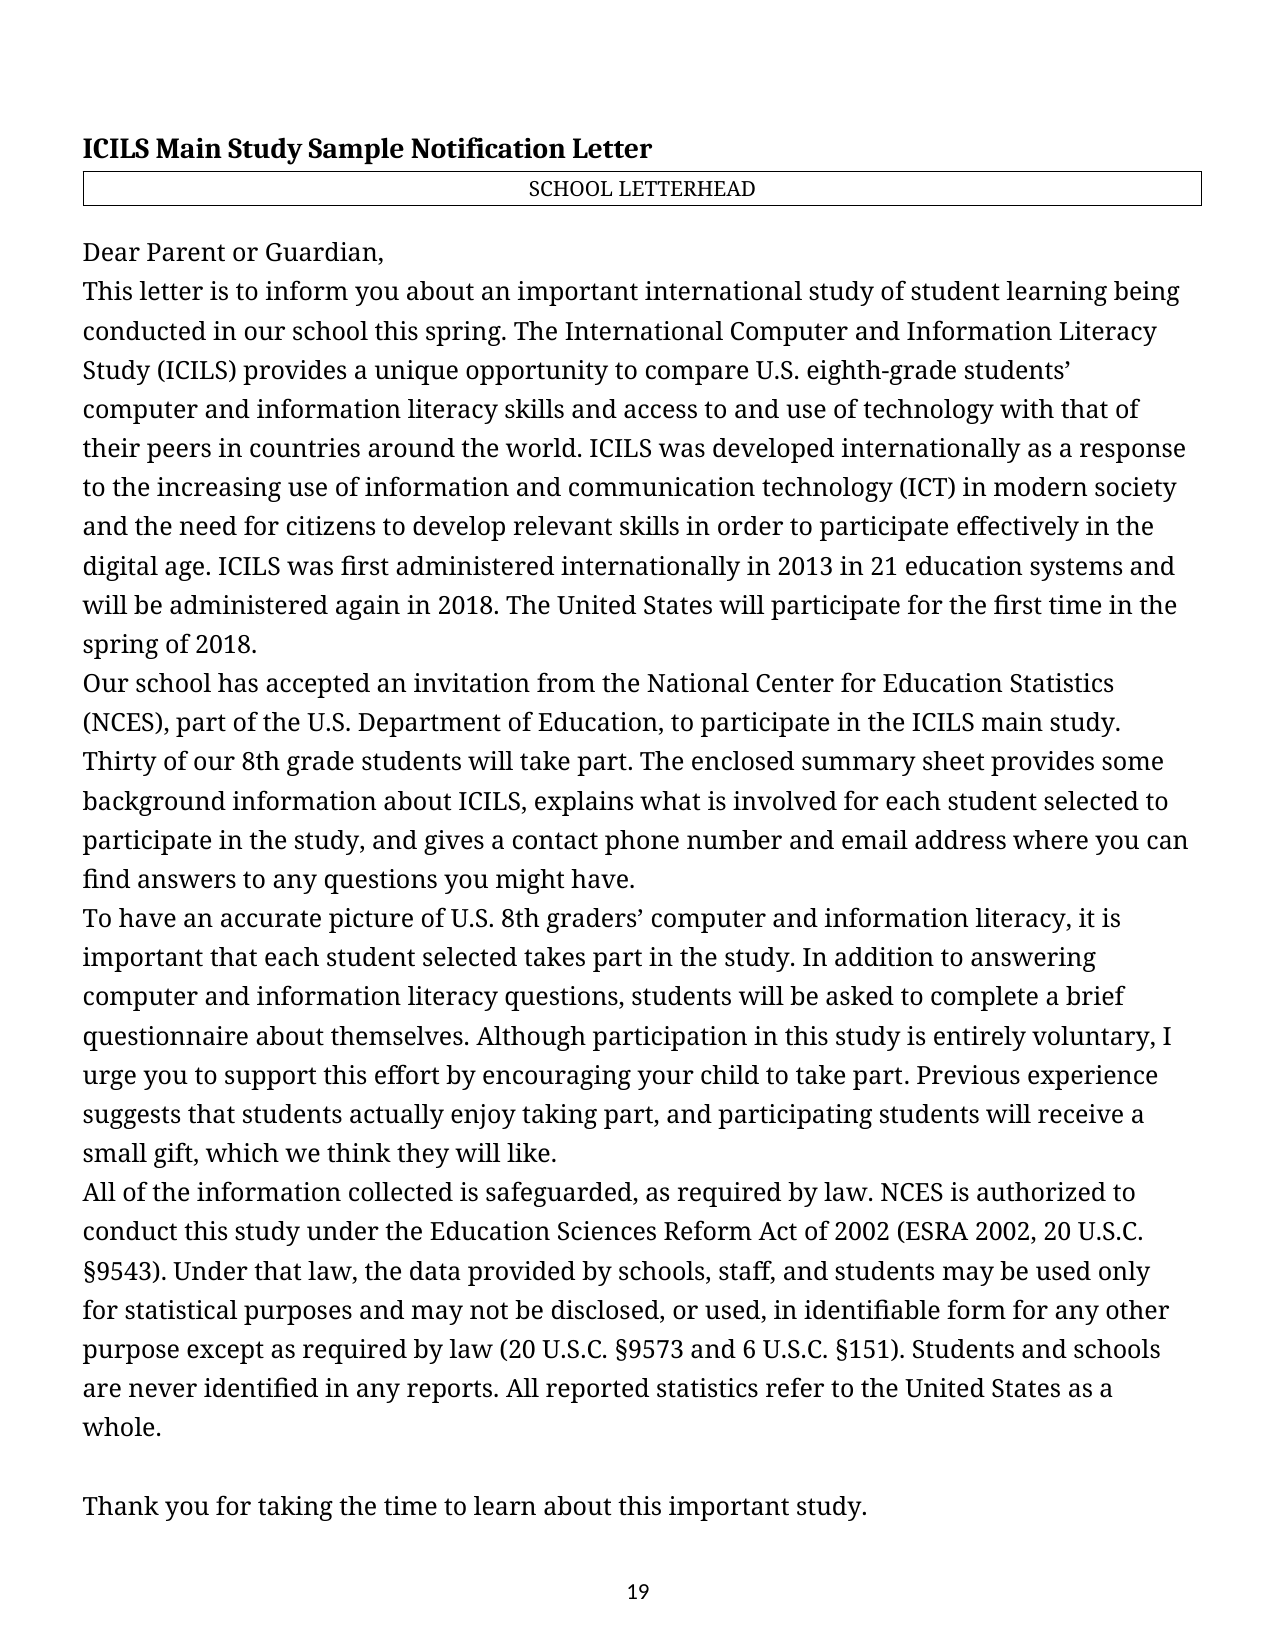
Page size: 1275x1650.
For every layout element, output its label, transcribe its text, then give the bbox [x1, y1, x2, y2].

text Dear Parent or Guardian, [82, 235, 1192, 269]
text Thank you for taking the time to learn about this important study. [82, 1488, 1192, 1522]
text SCHOOL LETTERHEAD [84, 172, 1201, 205]
text This letter is to inform you about an important international study of student learning being conducted in our school this spring. The International Computer and Information Literacy Study (ICILS) provides a unique opportunity to compare U.S. eighth-grade students’ computer and information literacy skills and access to and use of technology with that of their peers in countries around the world. ICILS was developed internationally as a response to the increasing use of information and communication technology (ICT) in modern society and the need for citizens to develop relevant skills in order to participate effectively in the digital age. ICILS was first administered internationally in 2013 in 21 education systems and will be administered again in 2018. The United States will participate for the first time in the spring of 2018. [82, 274, 1192, 661]
text All of the information collected is safeguarded, as required by law. NCES is authorized to conduct this study under the Education Sciences Reform Act of 2002 (ESRA 2002, 20 U.S.C. §9543). Under that law, the data provided by schools, staff, and students may be used only for statistical purposes and may not be disclosed, or used, in identifiable form for any other purpose except as required by law (20 U.S.C. §9573 and 6 U.S.C. §151). Students and schools are never identified in any reports. All reported statistics refer to the United States as a whole. [82, 1175, 1192, 1444]
text Our school has accepted an invitation from the National Center for Education Statistics (NCES), part of the U.S. Department of Education, to participate in the ICILS main study. Thirty of our 8th grade students will take part. The enclosed summary sheet provides some background information about ICILS, explains what is involved for each student selected to participate in the study, and gives a contact phone number and email address where you can find answers to any questions you might have. [82, 666, 1192, 896]
text To have an accurate picture of U.S. 8th graders’ computer and information literacy, it is important that each student selected takes part in the study. In addition to answering computer and information literacy questions, students will be asked to complete a brief questionnaire about themselves. Although participation in this study is entirely voluntary, I urge you to support this effort by encouraging your child to take part. Previous experience suggests that students actually enjoy taking part, and participating students will receive a small gift, which we think they will like. [82, 901, 1192, 1170]
subtitle ICILS Main Study Sample Notification Letter [82, 132, 1192, 166]
